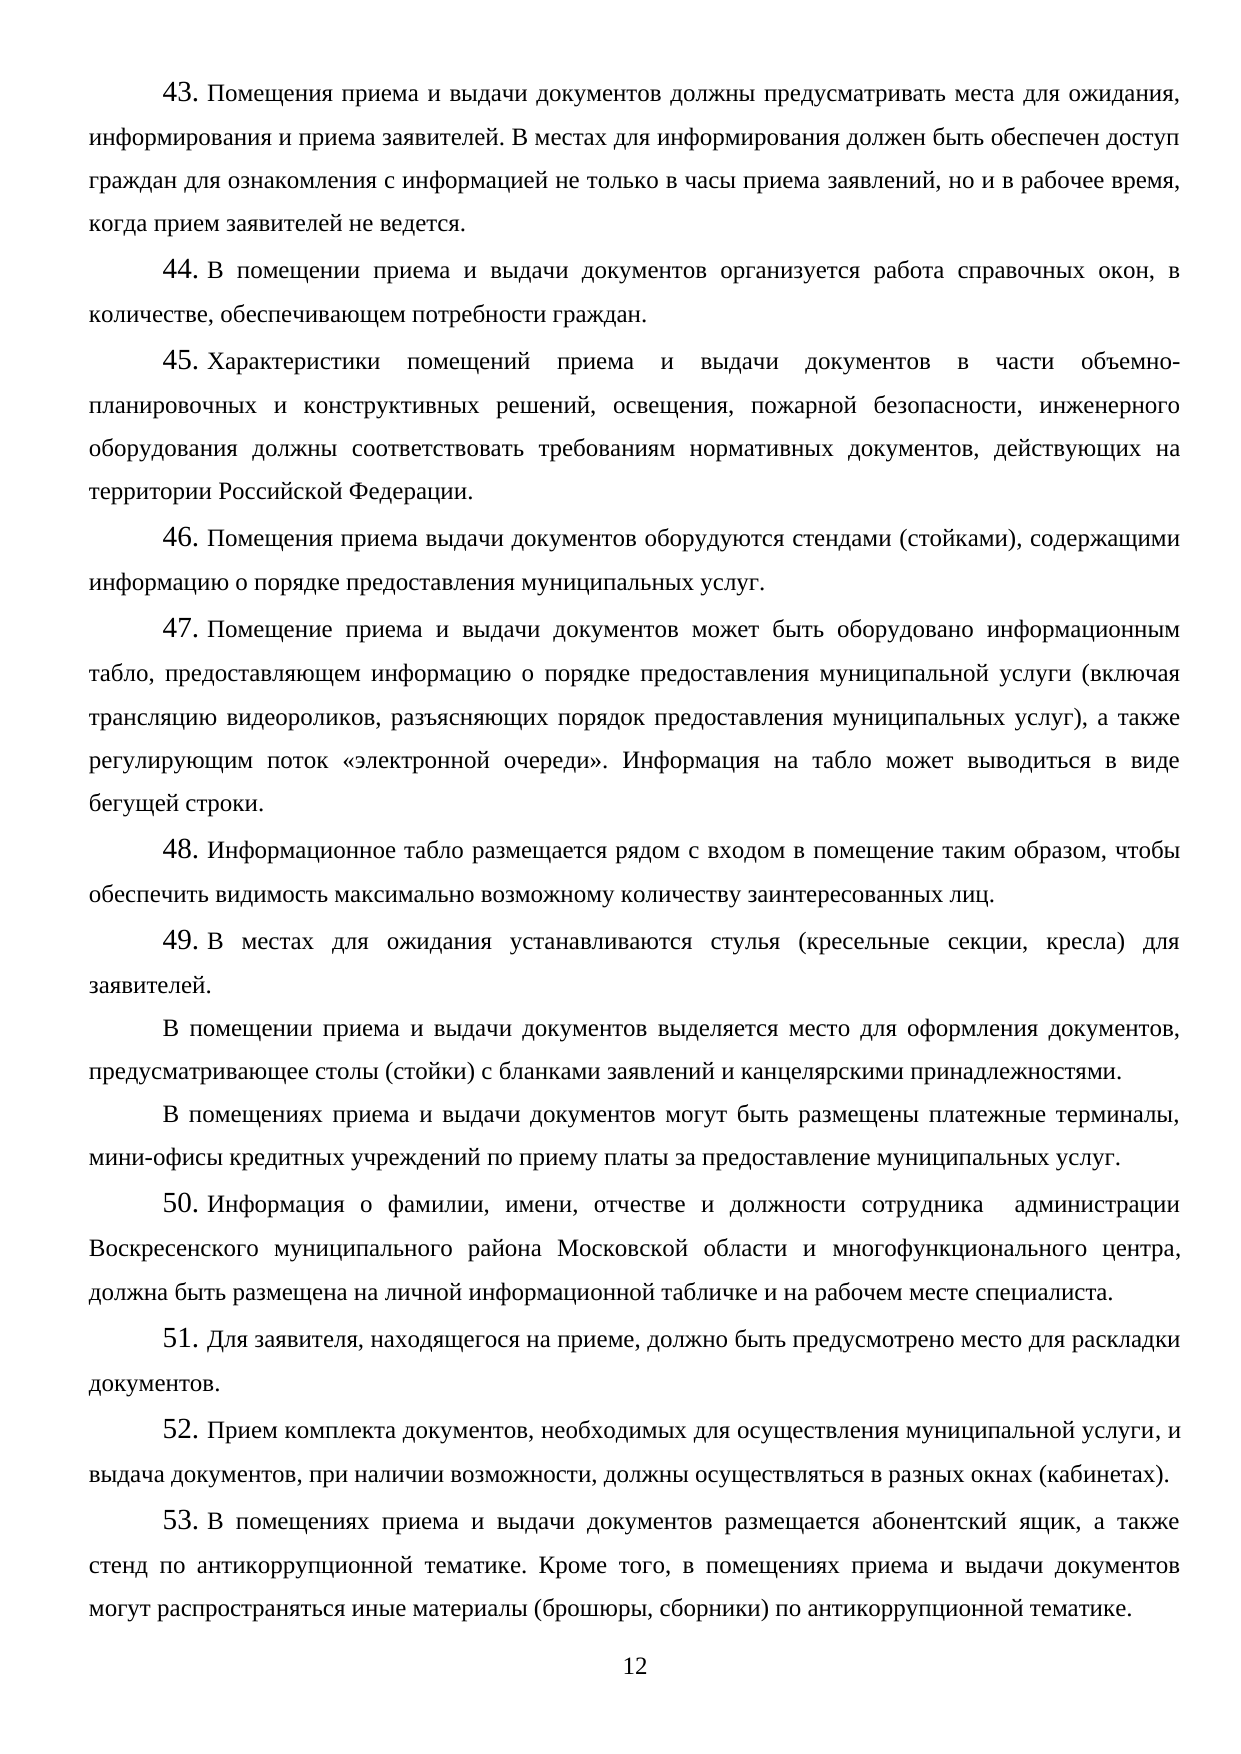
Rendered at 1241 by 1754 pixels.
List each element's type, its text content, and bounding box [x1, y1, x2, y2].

list В помещении приема и выдачи документов организуется работа справочных окон, в количестве, обеспечивающем потребности граждан. [89, 251, 1181, 328]
list Информационное табло размещается рядом с входом в помещение таким образом, чтобы обеспечить видимость максимально возможному количеству заинтересованных лиц. [89, 831, 1181, 908]
list Для заявителя, находящегося на приеме, должно быть предусмотрено место для раскладки документов. [89, 1320, 1181, 1396]
text В помещении приема и выдачи документов выделяется место для оформления документов, предусматривающее столы (стойки) с бланками заявлений и канцелярскими принадлежностями. [89, 1013, 1181, 1085]
list Помещения приема и выдачи документов должны предусматривать места для ожидания, информирования и приема заявителей. В местах для информирования должен быть обеспечен доступ граждан для ознакомления с информацией не только в часы приема заявлений, но и в рабочее время, когда прием заявителей не ведется. [89, 74, 1181, 237]
list Прием комплекта документов, необходимых для осуществления муниципальной услуги, и выдача документов, при наличии возможности, должны осуществляться в разных окнах (кабинетах). [89, 1411, 1181, 1487]
list Характеристики помещений приема и выдачи документов в части объемно-планировочных и конструктивных решений, освещения, пожарной безопасности, инженерного оборудования должны соответствовать требованиям нормативных документов, действующих на территории Российской Федерации. [89, 342, 1181, 505]
list Помещения приема выдачи документов оборудуются стендами (стойками), содержащими информацию о порядке предоставления муниципальных услуг. [89, 519, 1181, 596]
list Информация о фамилии, имени, отчестве и должности сотрудника администрации Воскресенского муниципального района Московской области и многофункционального центра, должна быть размещена на личной информационной табличке и на рабочем месте специалиста. [89, 1186, 1181, 1305]
list Помещение приема и выдачи документов может быть оборудовано информационным табло, предоставляющем информацию о порядке предоставления муниципальной услуги (включая трансляцию видеороликов, разъясняющих порядок предоставления муниципальных услуг), а также регулирующим поток «электронной очереди». Информация на табло может выводиться в виде бегущей строки. [89, 611, 1181, 817]
text В помещениях приема и выдачи документов могут быть размещены платежные терминалы, мини-офисы кредитных учреждений по приему платы за предоставление муниципальных услуг. [89, 1099, 1181, 1171]
list В местах для ожидания устанавливаются стулья (кресельные секции, кресла) для заявителей. [89, 922, 1181, 999]
list В помещениях приема и выдачи документов размещается абонентский ящик, а также стенд по антикоррупционной тематике. Кроме того, в помещениях приема и выдачи документов могут распространяться иные материалы (брошюры, сборники) по антикоррупционной тематике. [89, 1502, 1181, 1622]
